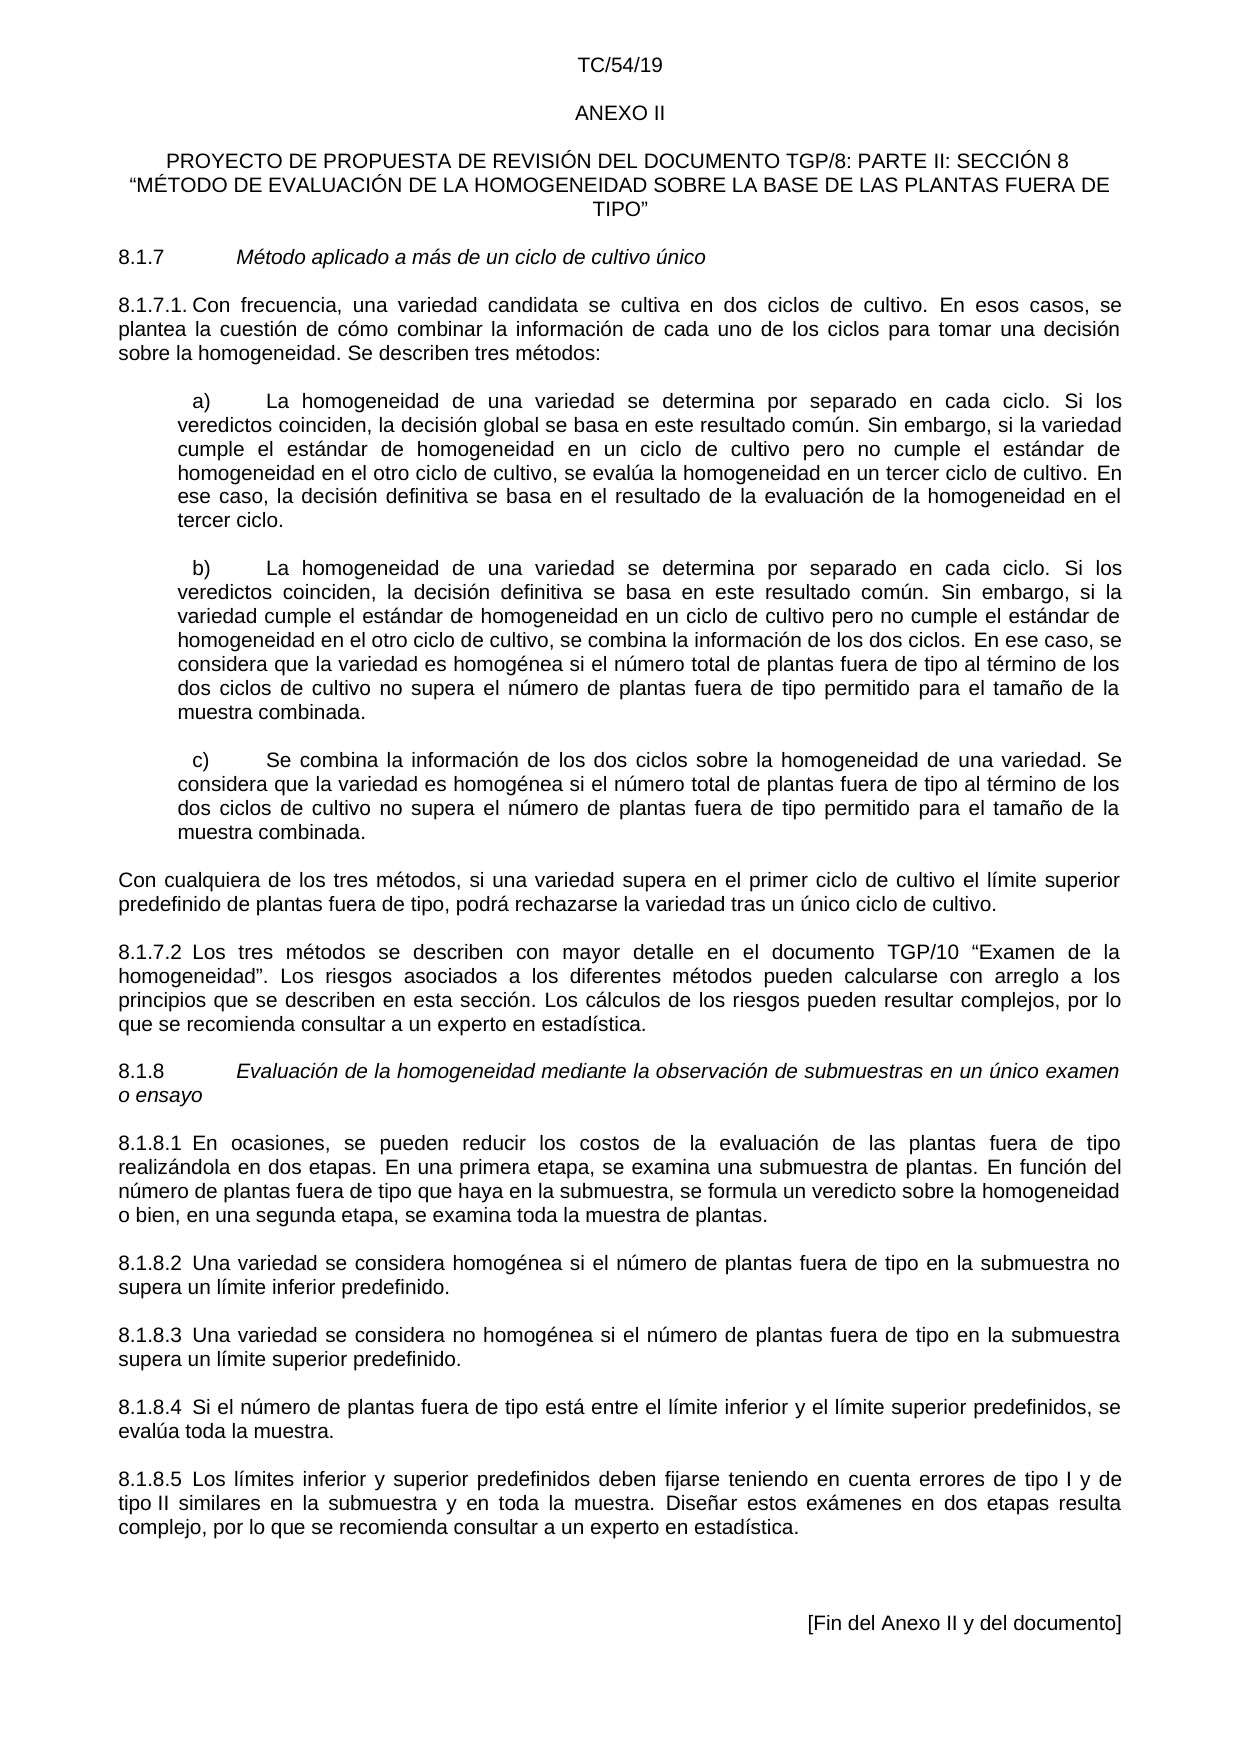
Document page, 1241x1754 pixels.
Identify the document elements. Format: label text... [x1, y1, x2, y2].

text 8.1.7.1. Con frecuencia, una variedad candidata se cultiva en dos ciclos de cultivo. En esos casos, se plantea la cuestión de cómo combinar la información de cada uno de los ciclos para tomar una decisión sobre la homogeneidad. Se describen tres métodos: [118, 293, 1122, 364]
text 8.1.8.1 En ocasiones, se pueden reducir los costos de la evaluación de las plantas fuera de tipo realizándola en dos etapas. En una primera etapa, se examina una submuestra de plantas. En función del número de plantas fuera de tipo que haya en la submuestra, se formula un veredicto sobre la homogeneidad o bien, en una segunda etapa, se examina toda la muestra de plantas. [118, 1131, 1122, 1227]
text 8.1.8.2 Una variedad se considera homogénea si el número de plantas fuera de tipo en la submuestra no supera un límite inferior predefinido. [118, 1251, 1122, 1299]
text 8.1.8.4 Si el número de plantas fuera de tipo está entre el límite inferior y el límite superior predefinidos, se evalúa toda la muestra. [118, 1395, 1122, 1443]
text Con cualquiera de los tres métodos, si una variedad supera en el primer ciclo de cultivo el límite superior predefinido de plantas fuera de tipo, podrá rechazarse la variedad tras un único ciclo de cultivo. [118, 868, 1122, 916]
text 8.1.8 Evaluación de la homogeneidad mediante la observación de submuestras en un único examen o ensayo [118, 1059, 1122, 1107]
text 8.1.8.5 Los límites inferior y superior predefinidos deben fijarse teniendo en cuenta errores de tipo I y de tipo II similares en la submuestra y en toda la muestra. Diseñar estos exámenes en dos etapas resulta complejo, por lo que se recomienda consultar a un experto en estadística. [118, 1467, 1122, 1538]
text a) La homogeneidad de una variedad se determina por separado en cada ciclo. Si los veredictos coinciden, la decisión global se basa en este resultado común. Sin embargo, si la variedad cumple el estándar de homogeneidad en un ciclo de cultivo pero no cumple el estándar de homogeneidad en el otro ciclo de cultivo, se evalúa la homogeneidad en un tercer ciclo de cultivo. En ese caso, la decisión definitiva se basa en el resultado de la evaluación de la homogeneidad en el tercer ciclo. [177, 388, 1122, 532]
text c) Se combina la información de los dos ciclos sobre la homogeneidad de una variedad. Se considera que la variedad es homogénea si el número total de plantas fuera de tipo al término de los dos ciclos de cultivo no supera el número de plantas fuera de tipo permitido para el tamaño de la muestra combinada. [177, 748, 1122, 844]
text 8.1.7 Método aplicado a más de un ciclo de cultivo único [118, 245, 1122, 269]
text [Fin del Anexo II y del documento] [118, 1610, 1122, 1634]
text PROYECTO DE PROPUESTA DE REVISIÓN DEL DOCUMENTO TGP/8: PARTE II: SECCIÓN 8 “MÉTODO DE EVALUACIÓN DE LA HOMOGENEIDAD SOBRE LA BASE DE LAS PLANTAS FUERA DE TIPO” [118, 149, 1122, 221]
text 8.1.8.3 Una variedad se considera no homogénea si el número de plantas fuera de tipo en la submuestra supera un límite superior predefinido. [118, 1323, 1122, 1371]
text b) La homogeneidad de una variedad se determina por separado en cada ciclo. Si los veredictos coinciden, la decisión definitiva se basa en este resultado común. Sin embargo, si la variedad cumple el estándar de homogeneidad en un ciclo de cultivo pero no cumple el estándar de homogeneidad en el otro ciclo de cultivo, se combina la información de los dos ciclos. En ese caso, se considera que la variedad es homogénea si el número total de plantas fuera de tipo al término de los dos ciclos de cultivo no supera el número de plantas fuera de tipo permitido para el tamaño de la muestra combinada. [177, 556, 1122, 724]
text 8.1.7.2 Los tres métodos se describen con mayor detalle en el documento TGP/10 “Examen de la homogeneidad”. Los riesgos asociados a los diferentes métodos pueden calcularse con arreglo a los principios que se describen en esta sección. Los cálculos de los riesgos pueden resultar complejos, por lo que se recomienda consultar a un experto en estadística. [118, 939, 1122, 1035]
